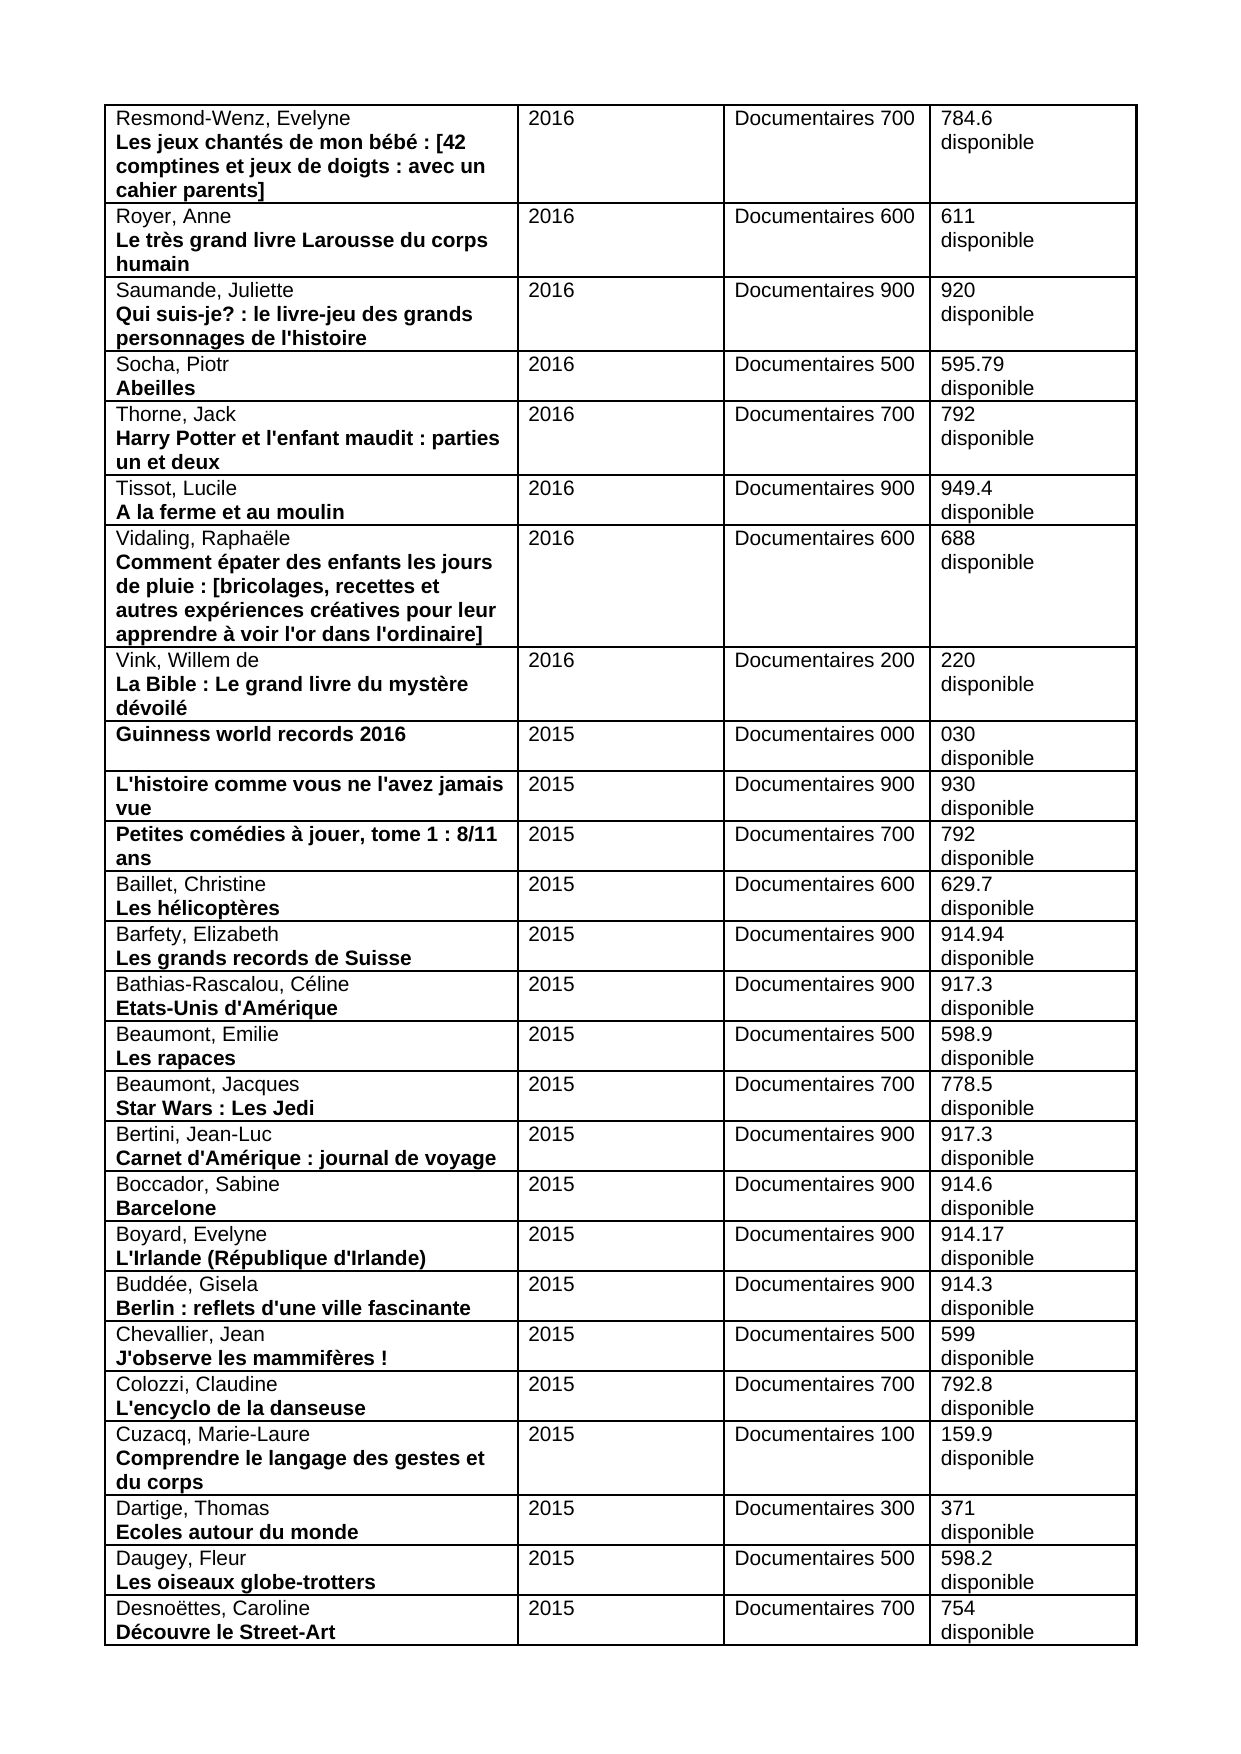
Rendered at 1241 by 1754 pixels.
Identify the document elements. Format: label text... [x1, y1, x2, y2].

table_cell Documentaires 900 [725, 922, 929, 970]
table_cell L'histoire comme vous ne l'avez jamais vue [106, 772, 517, 820]
table_cell Documentaires 700 [725, 1072, 929, 1120]
table_cell Thorne, Jack Harry Potter et l'enfant maudit : parties un et deux [106, 402, 517, 474]
table_cell Dartige, Thomas Ecoles autour du monde [106, 1496, 517, 1544]
table_cell 2015 [519, 1072, 723, 1120]
table_cell 914.94 disponible [931, 922, 1135, 970]
table_cell Beaumont, Emilie Les rapaces [106, 1022, 517, 1070]
table_cell 2016 [519, 648, 723, 720]
table_cell Socha, Piotr Abeilles [106, 352, 517, 400]
table_cell 2015 [519, 1122, 723, 1170]
table_cell 2016 [519, 352, 723, 400]
table_cell 598.9 disponible [931, 1022, 1135, 1070]
table_cell 914.6 disponible [931, 1172, 1135, 1220]
table_cell Documentaires 600 [725, 204, 929, 276]
table_cell Petites comédies à jouer, tome 1 : 8/11 ans [106, 822, 517, 870]
table_cell 914.17 disponible [931, 1222, 1135, 1270]
table_cell Vink, Willem de La Bible : Le grand livre du mystère dévoilé [106, 648, 517, 720]
table_cell 949.4 disponible [931, 476, 1135, 524]
table_cell 595.79 disponible [931, 352, 1135, 400]
table_cell 2015 [519, 972, 723, 1020]
table_cell Buddée, Gisela Berlin : reflets d'une ville fascinante [106, 1272, 517, 1320]
table_cell Documentaires 900 [725, 1272, 929, 1320]
table_cell Documentaires 700 [725, 822, 929, 870]
table_cell 754 disponible [931, 1596, 1135, 1644]
table_cell Daugey, Fleur Les oiseaux globe-trotters [106, 1546, 517, 1594]
table_cell 917.3 disponible [931, 1122, 1135, 1170]
table_cell 220 disponible [931, 648, 1135, 720]
table_cell 2016 [519, 278, 723, 350]
table_cell Documentaires 700 [725, 1372, 929, 1420]
table_cell Tissot, Lucile A la ferme et au moulin [106, 476, 517, 524]
table_cell Documentaires 900 [725, 972, 929, 1020]
table_cell 792 disponible [931, 402, 1135, 474]
table_cell Documentaires 900 [725, 278, 929, 350]
table_cell Documentaires 000 [725, 722, 929, 770]
table_cell 930 disponible [931, 772, 1135, 820]
table_cell Beaumont, Jacques Star Wars : Les Jedi [106, 1072, 517, 1120]
table_cell 792.8 disponible [931, 1372, 1135, 1420]
table_cell Documentaires 500 [725, 1546, 929, 1594]
table_cell Documentaires 900 [725, 1172, 929, 1220]
table_cell 920 disponible [931, 278, 1135, 350]
table_cell Documentaires 900 [725, 772, 929, 820]
table_cell 611 disponible [931, 204, 1135, 276]
table_cell Documentaires 200 [725, 648, 929, 720]
table_cell Vidaling, Raphaële Comment épater des enfants les jours de pluie : [bricolages, recettes et autres expériences créatives pour leur apprendre à voir l'or dans l'ordinaire] [106, 526, 517, 646]
table_cell 2016 [519, 526, 723, 646]
table_cell 2015 [519, 1422, 723, 1494]
table_cell Documentaires 900 [725, 1222, 929, 1270]
table_cell Documentaires 900 [725, 1122, 929, 1170]
table_cell 2015 [519, 1546, 723, 1594]
table_cell 2015 [519, 922, 723, 970]
table_cell 599 disponible [931, 1322, 1135, 1370]
table_cell 2015 [519, 1372, 723, 1420]
table_cell 2015 [519, 1272, 723, 1320]
table_cell 792 disponible [931, 822, 1135, 870]
table_cell Documentaires 100 [725, 1422, 929, 1494]
table_cell Baillet, Christine Les hélicoptères [106, 872, 517, 920]
table_cell 2015 [519, 1496, 723, 1544]
table_cell Guinness world records 2016 [106, 722, 517, 770]
table_cell 2016 [519, 402, 723, 474]
table_cell Documentaires 700 [725, 106, 929, 202]
table_cell Documentaires 500 [725, 1022, 929, 1070]
table_cell Bertini, Jean-Luc Carnet d'Amérique : journal de voyage [106, 1122, 517, 1170]
table_cell 2015 [519, 722, 723, 770]
table_cell 2016 [519, 106, 723, 202]
table_cell 2015 [519, 1172, 723, 1220]
table_cell Desnoëttes, Caroline Découvre le Street-Art [106, 1596, 517, 1644]
table_cell 159.9 disponible [931, 1422, 1135, 1494]
table_cell Chevallier, Jean J'observe les mammifères ! [106, 1322, 517, 1370]
table_cell 2015 [519, 1222, 723, 1270]
table_cell 030 disponible [931, 722, 1135, 770]
table_cell Cuzacq, Marie-Laure Comprendre le langage des gestes et du corps [106, 1422, 517, 1494]
table_cell 2016 [519, 476, 723, 524]
table_cell Documentaires 300 [725, 1496, 929, 1544]
table_cell 2015 [519, 1596, 723, 1644]
table_cell 778.5 disponible [931, 1072, 1135, 1120]
table_cell Saumande, Juliette Qui suis-je? : le livre-jeu des grands personnages de l'histoire [106, 278, 517, 350]
table_cell 2015 [519, 1022, 723, 1070]
table_cell Documentaires 600 [725, 526, 929, 646]
table_cell Barfety, Elizabeth Les grands records de Suisse [106, 922, 517, 970]
table_cell Documentaires 500 [725, 352, 929, 400]
table_cell Boyard, Evelyne L'Irlande (République d'Irlande) [106, 1222, 517, 1270]
table_cell 598.2 disponible [931, 1546, 1135, 1594]
table_cell 629.7 disponible [931, 872, 1135, 920]
table_cell 2015 [519, 822, 723, 870]
table_cell 784.6 disponible [931, 106, 1135, 202]
table_cell Documentaires 700 [725, 402, 929, 474]
table_cell Colozzi, Claudine L'encyclo de la danseuse [106, 1372, 517, 1420]
table_cell Documentaires 700 [725, 1596, 929, 1644]
table_cell 2015 [519, 1322, 723, 1370]
table_cell 2015 [519, 772, 723, 820]
table_cell 371 disponible [931, 1496, 1135, 1544]
table_cell 2016 [519, 204, 723, 276]
table_cell Documentaires 900 [725, 476, 929, 524]
table_cell 688 disponible [931, 526, 1135, 646]
table_cell 2015 [519, 872, 723, 920]
table_cell Resmond-Wenz, Evelyne Les jeux chantés de mon bébé : [42 comptines et jeux de doigts : avec un cahier parents] [106, 106, 517, 202]
table_cell Royer, Anne Le très grand livre Larousse du corps humain [106, 204, 517, 276]
table_cell Documentaires 600 [725, 872, 929, 920]
table_cell 914.3 disponible [931, 1272, 1135, 1320]
table_cell 917.3 disponible [931, 972, 1135, 1020]
table_cell Bathias-Rascalou, Céline Etats-Unis d'Amérique [106, 972, 517, 1020]
table_cell Documentaires 500 [725, 1322, 929, 1370]
table_cell Boccador, Sabine Barcelone [106, 1172, 517, 1220]
